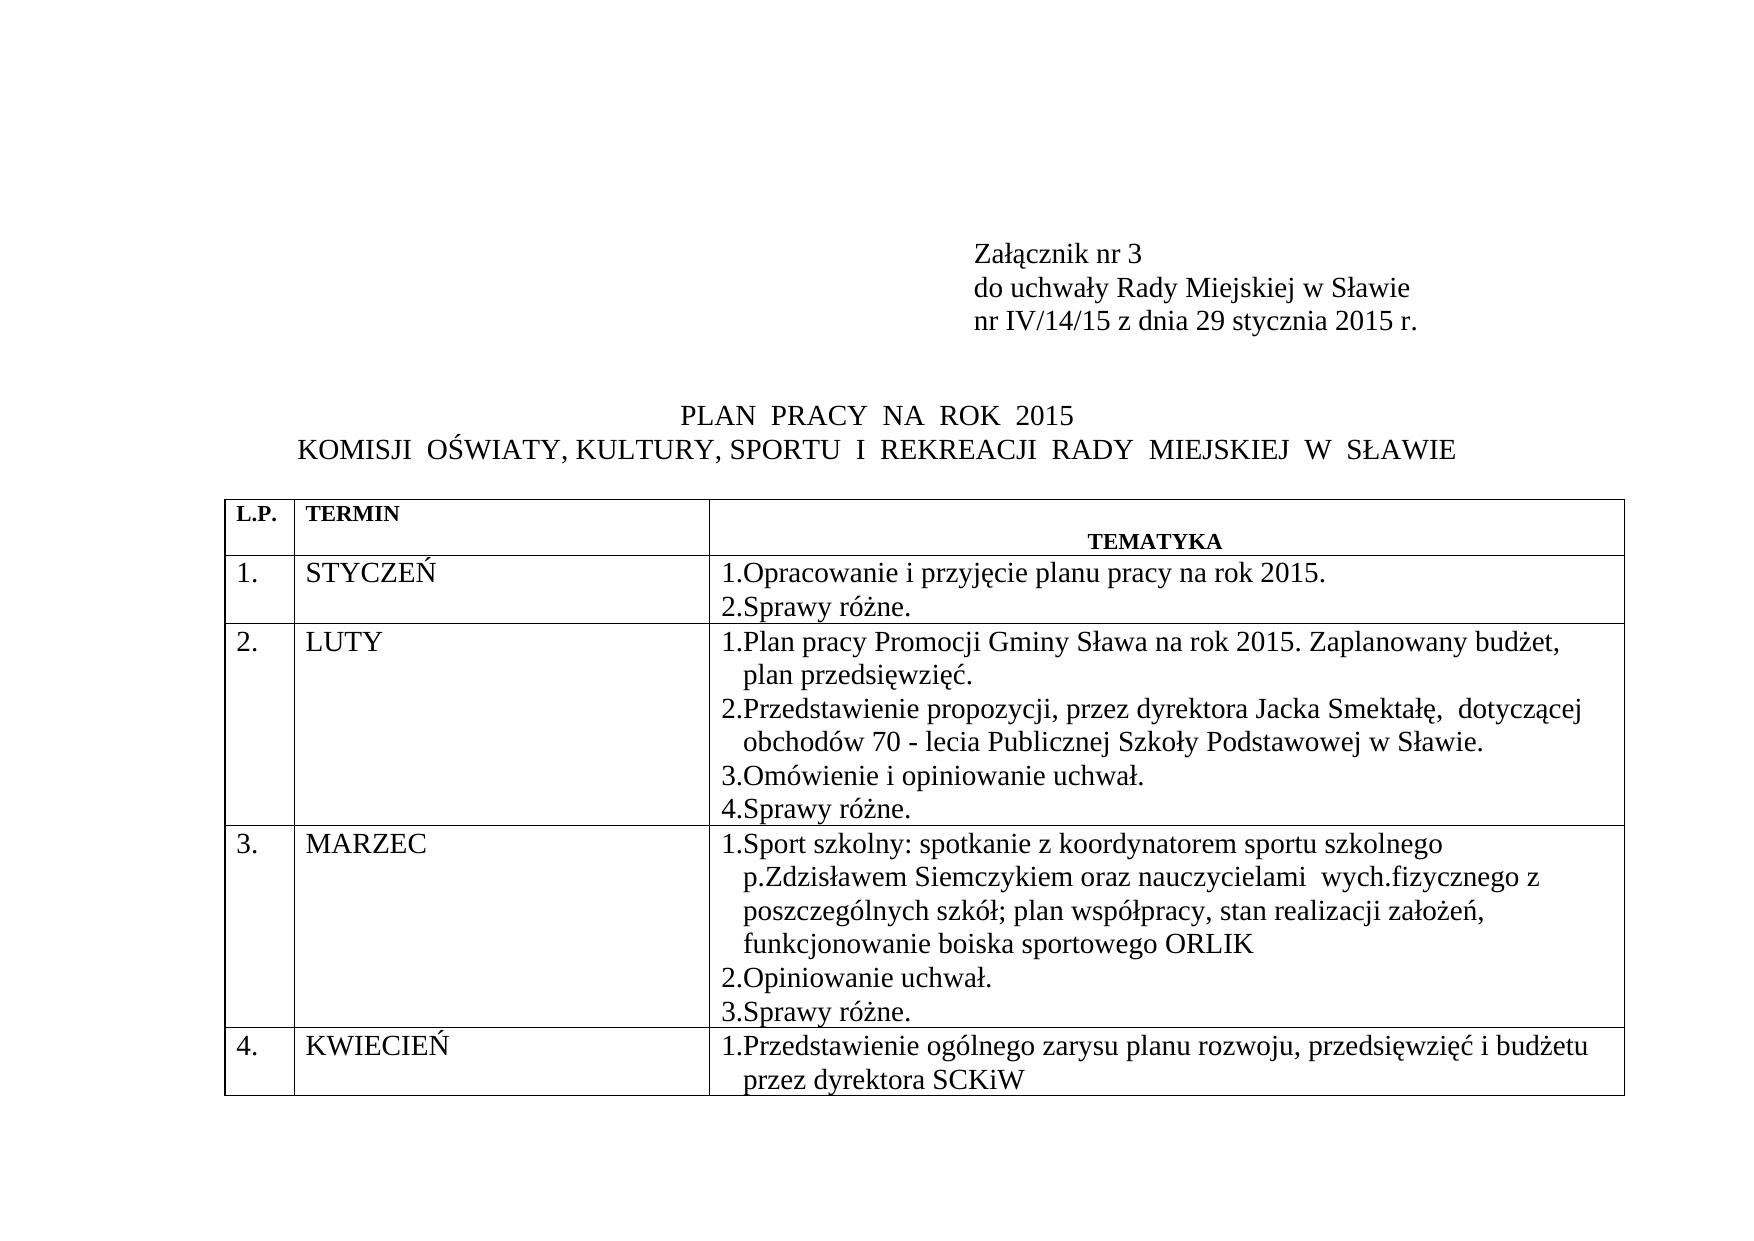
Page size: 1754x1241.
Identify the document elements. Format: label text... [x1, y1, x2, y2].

table_cell MARZEC [295, 826, 709, 1027]
text do uchwały Rady Miejskiej w Sławie [236, 270, 1518, 303]
table_cell 2. [226, 624, 294, 825]
table_cell 3. [226, 826, 294, 1027]
table_cell 1. [226, 556, 294, 623]
table_cell KWIECIEŃ [295, 1028, 709, 1095]
table_cell LUTY [295, 624, 709, 825]
table_header TEMATYKA [710, 500, 1624, 554]
table_cell 1.Plan pracy Promocji Gminy Sława na rok 2015. Zaplanowany budżet, plan przedsięwzięć. 2.Przedstawienie propozycji, przez dyrektora Jacka Smektałę, dotyczącej obchodów 70 - lecia Publicznej Szkoły Podstawowej w Sławie. 3.Omówienie i opiniowanie uchwał. 4.Sprawy różne. [710, 624, 1624, 825]
table_header TERMIN [295, 500, 709, 554]
text Załącznik nr 3 [236, 236, 1518, 270]
table_cell 4. [226, 1028, 294, 1095]
table_cell 1.Opracowanie i przyjęcie planu pracy na rok 2015. 2.Sprawy różne. [710, 556, 1624, 623]
text PLAN PRACY NA ROK 2015 [236, 398, 1518, 432]
table_header L.P. [226, 500, 294, 554]
text nr IV/14/15 z dnia 29 stycznia 2015 r. [236, 303, 1518, 365]
table_cell 1.Sport szkolny: spotkanie z koordynatorem sportu szkolnego p.Zdzisławem Siemczykiem oraz nauczycielami wych.fizycznego z poszczególnych szkół; plan współpracy, stan realizacji założeń, funkcjonowanie boiska sportowego ORLIK 2.Opiniowanie uchwał. 3.Sprawy różne. [710, 826, 1624, 1027]
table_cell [710, 1028, 1624, 1095]
table_cell STYCZEŃ [295, 556, 709, 623]
text KOMISJI OŚWIATY, KULTURY, SPORTU I REKREACJI RADY MIEJSKIEJ W SŁAWIE [236, 432, 1518, 466]
